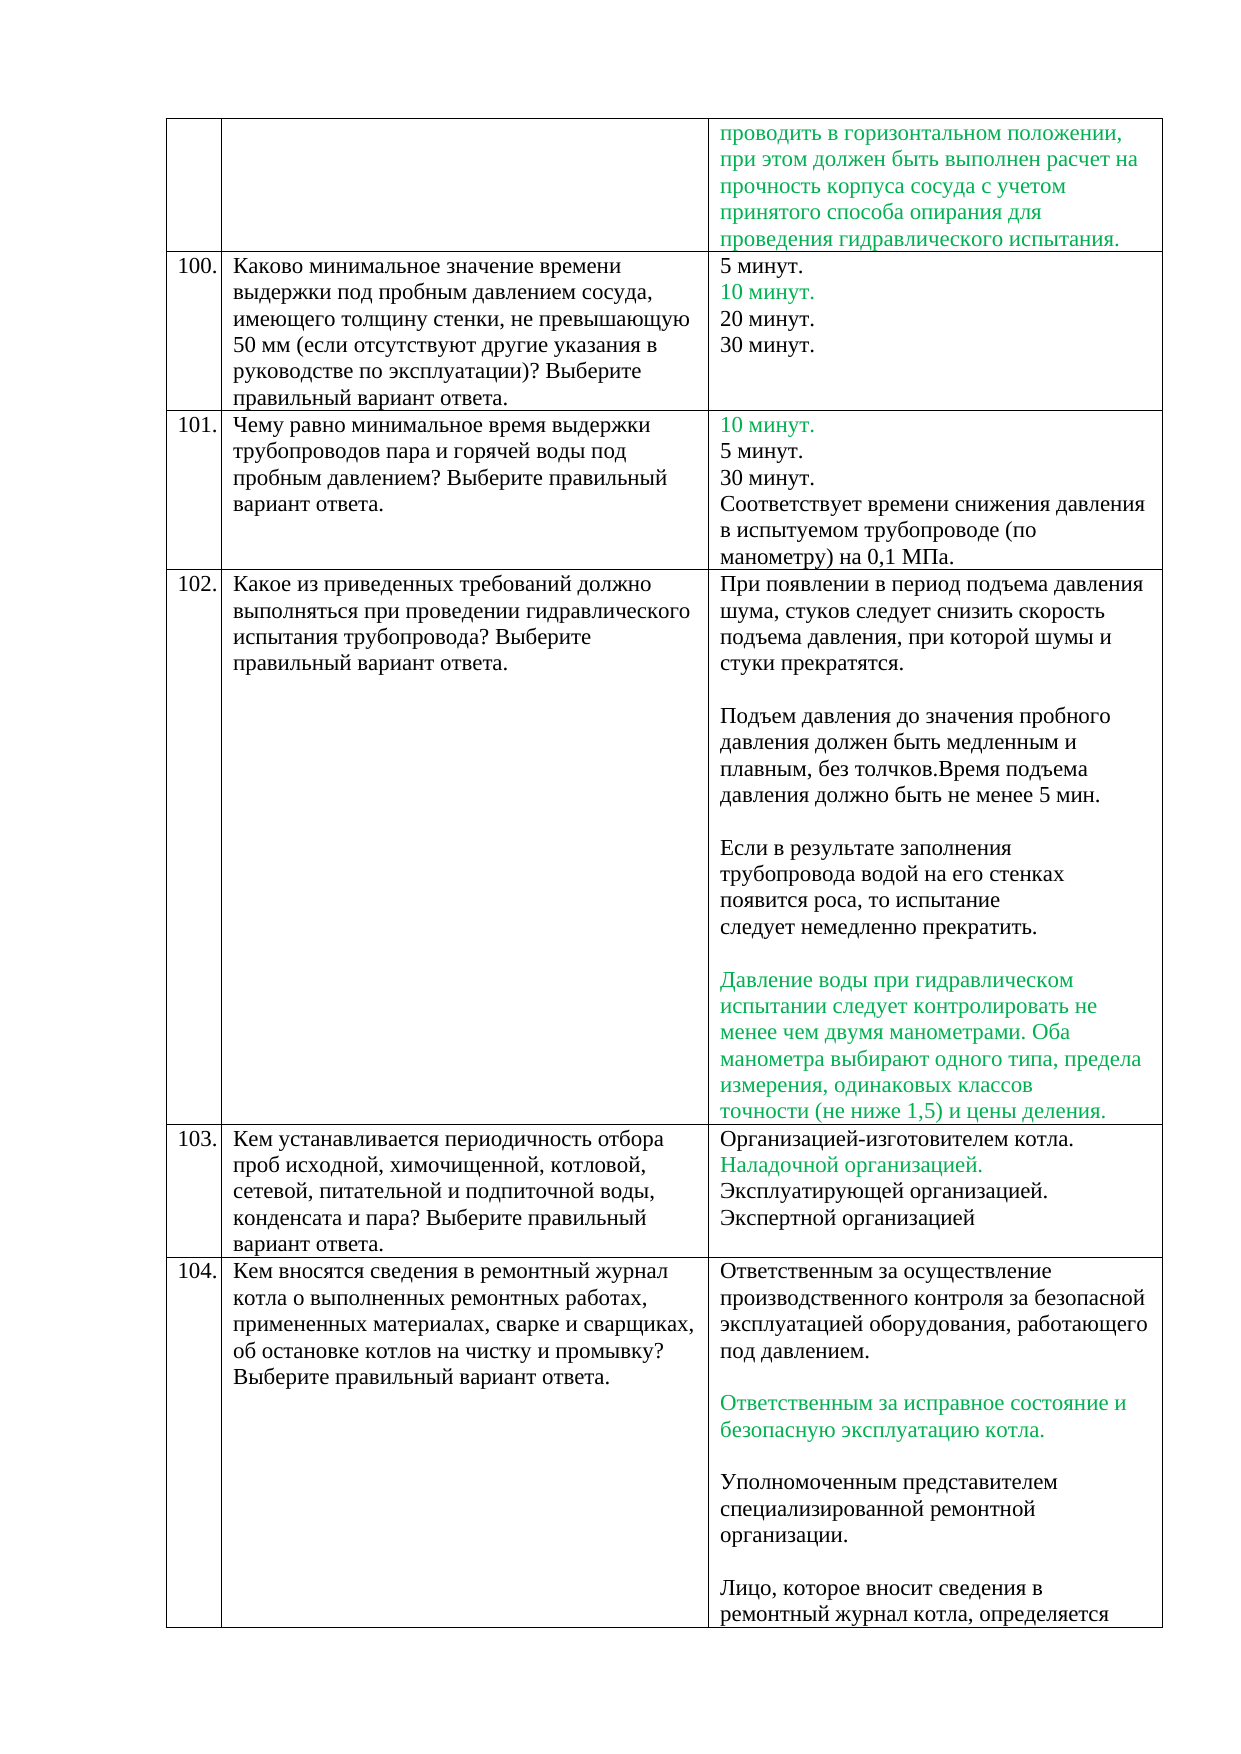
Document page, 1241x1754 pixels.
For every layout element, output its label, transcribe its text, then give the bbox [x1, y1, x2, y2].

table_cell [709, 1258, 1162, 1627]
table_cell [167, 411, 221, 569]
table_cell [167, 1258, 221, 1627]
table_cell 10 минут. 5 минут. 30 минут. Соответствует времени снижения давления в испытуемом трубопроводе (по манометру) на 0,1 МПа. [709, 411, 1162, 569]
table_cell Организацией-изготовителем котла. Наладочной организацией. Эксплуатирующей организацией. Экспертной организацией [709, 1125, 1162, 1257]
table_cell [222, 1258, 708, 1627]
table_cell [167, 570, 221, 1124]
table_cell Каково минимальное значение времени выдержки под пробным давлением сосуда, имеющего толщину стенки, не превышающую 50 мм (если отсутствуют другие указания в руководстве по эксплуатации)? Выберите правильный вариант ответа. [222, 252, 708, 410]
table_cell [167, 252, 221, 410]
table_cell 5 минут. 10 минут. 20 минут. 30 минут. [709, 252, 1162, 410]
table_cell [167, 1125, 221, 1257]
table_cell Какое из приведенных требований должно выполняться при проведении гидравлического испытания трубопровода? Выберите правильный вариант ответа. [222, 570, 708, 1124]
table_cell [222, 119, 708, 251]
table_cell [709, 119, 1162, 251]
table_cell При появлении в период подъема давления шума, стуков следует снизить скорость подъема давления, при которой шумы и стуки прекратятся. Подъем давления до значения пробного давления должен быть медленным и плавным, без толчков.Время подъема давления должно быть не менее 5 мин. Если в результате заполнения трубопровода водой на его стенках появится роса, то испытание следует немедленно прекратить. Давление воды при гидравлическом испытании следует контролировать не менее чем двумя манометрами. Оба манометра выбирают одного типа, предела измерения, одинаковых классов точности (не ниже 1,5) и цены деления. [709, 570, 1162, 1124]
table_cell Кем устанавливается периодичность отбора проб исходной, химочищенной, котловой, сетевой, питательной и подпиточной воды, конденсата и пара? Выберите правильный вариант ответа. [222, 1125, 708, 1257]
table_cell Чему равно минимальное время выдержки трубопроводов пара и горячей воды под пробным давлением? Выберите правильный вариант ответа. [222, 411, 708, 569]
table_cell [167, 119, 221, 251]
